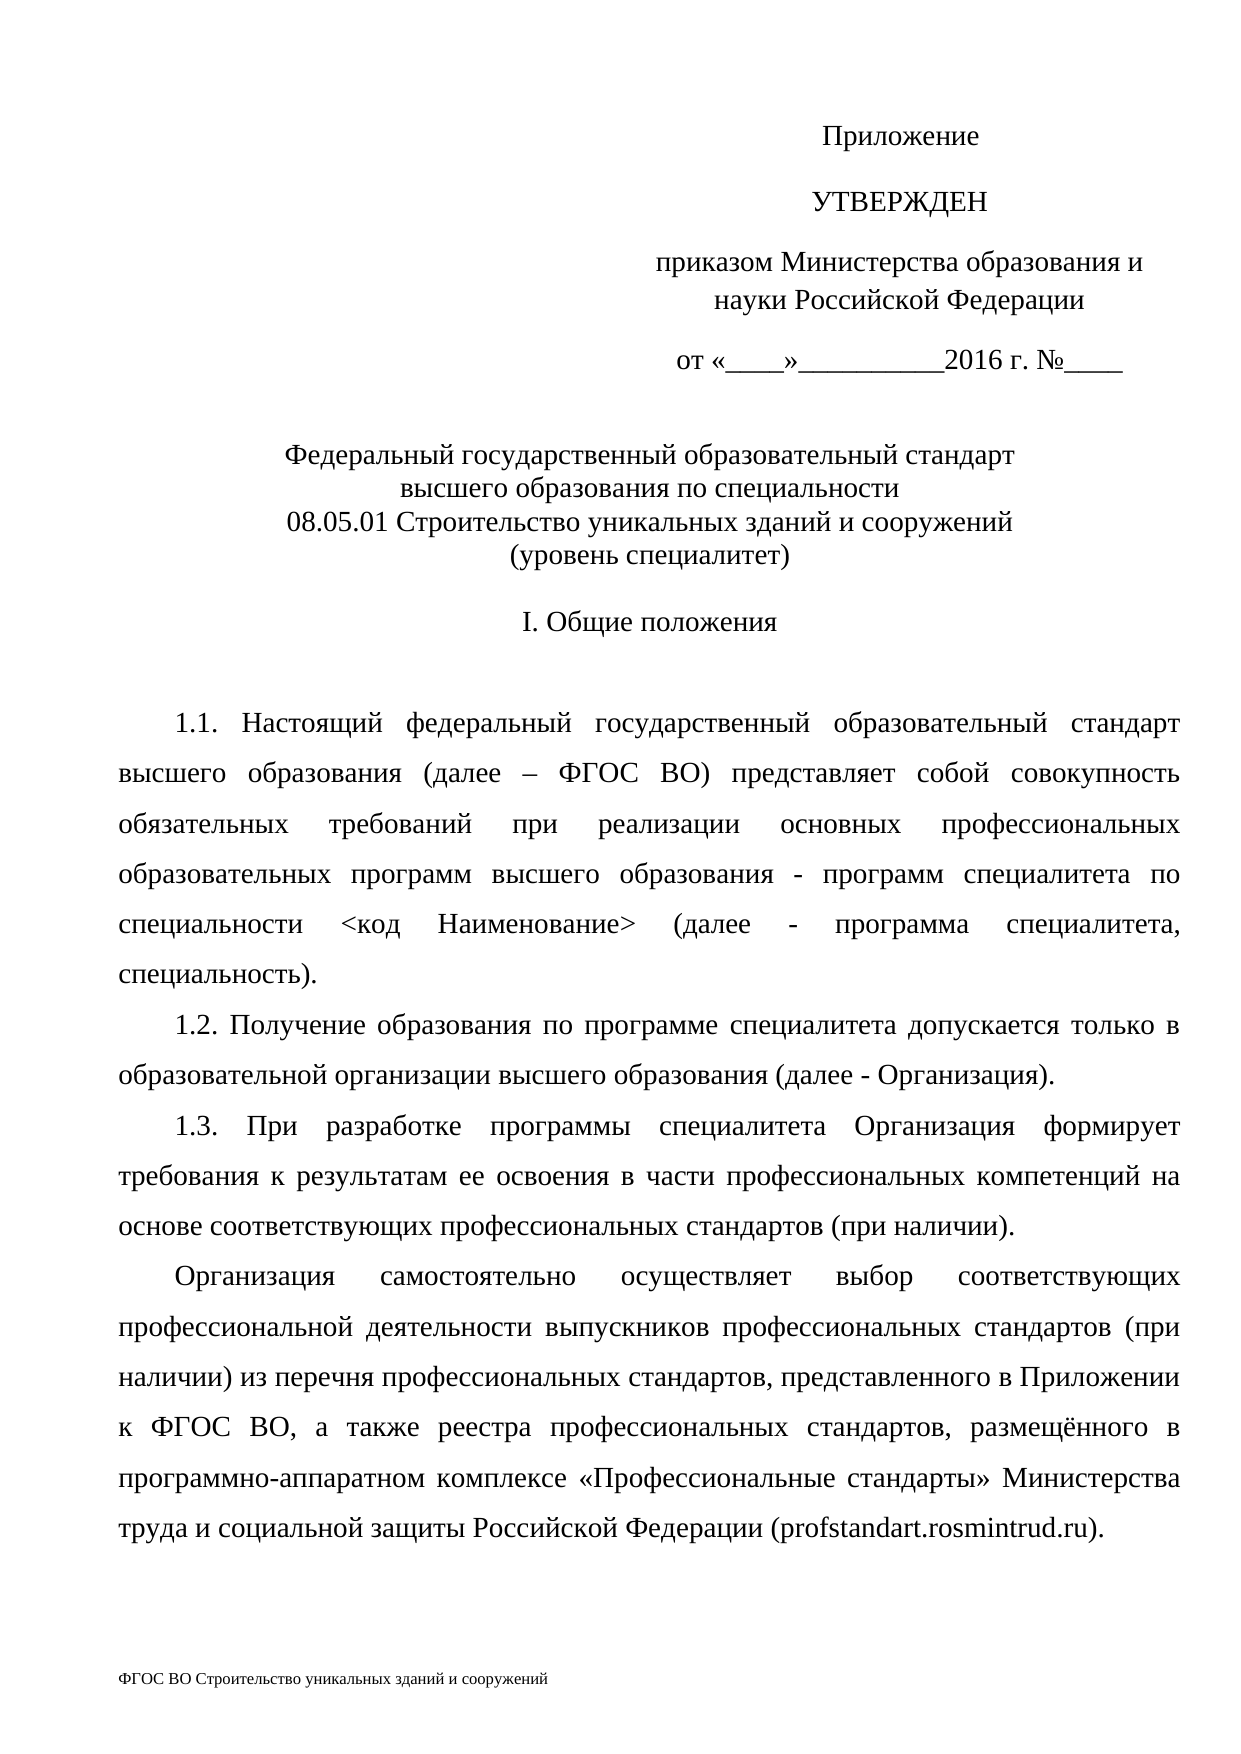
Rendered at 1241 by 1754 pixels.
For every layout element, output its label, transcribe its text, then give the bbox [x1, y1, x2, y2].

text Организация самостоятельно осуществляет выбор соответствующих профессиональной деятельности выпускников профессиональных стандартов (при наличии) из перечня профессиональных стандартов, представленного в Приложении к ФГОС ВО, а также реестра профессиональных стандартов, размещённого в программно-аппаратном комплексе «Профессиональные стандарты» Министерства труда и социальной защиты Российской Федерации (profstandart.rosmintrud.ru). [118, 1258, 1181, 1544]
text 08.05.01 Строительство уникальных зданий и сооружений [118, 504, 1181, 537]
text Приложение [413, 118, 1181, 152]
text 1.3. При разработке программы специалитета Организация формирует требования к результатам ее освоения в части профессиональных компетенций на основе соответствующих профессиональных стандартов (при наличии). [118, 1108, 1181, 1242]
text 1.2. Получение образования по программе специалитета допускается только в образовательной организации высшего образования (далее - Организация). [118, 1007, 1181, 1091]
text высшего образования по специальности [118, 470, 1181, 504]
text Федеральный государственный образовательный стандарт [118, 437, 1181, 470]
text 1.1. Настоящий федеральный государственный образовательный стандарт высшего образования (далее – ФГОС ВО) представляет собой совокупность обязательных требований при реализации основных профессиональных образовательных программ высшего образования - программ специалитета по специальности <код Наименование> (далее - программа специалитета, специальность). [118, 705, 1181, 990]
text (уровень специалитет) [118, 537, 1181, 571]
text I. Общие положения [118, 604, 1181, 638]
